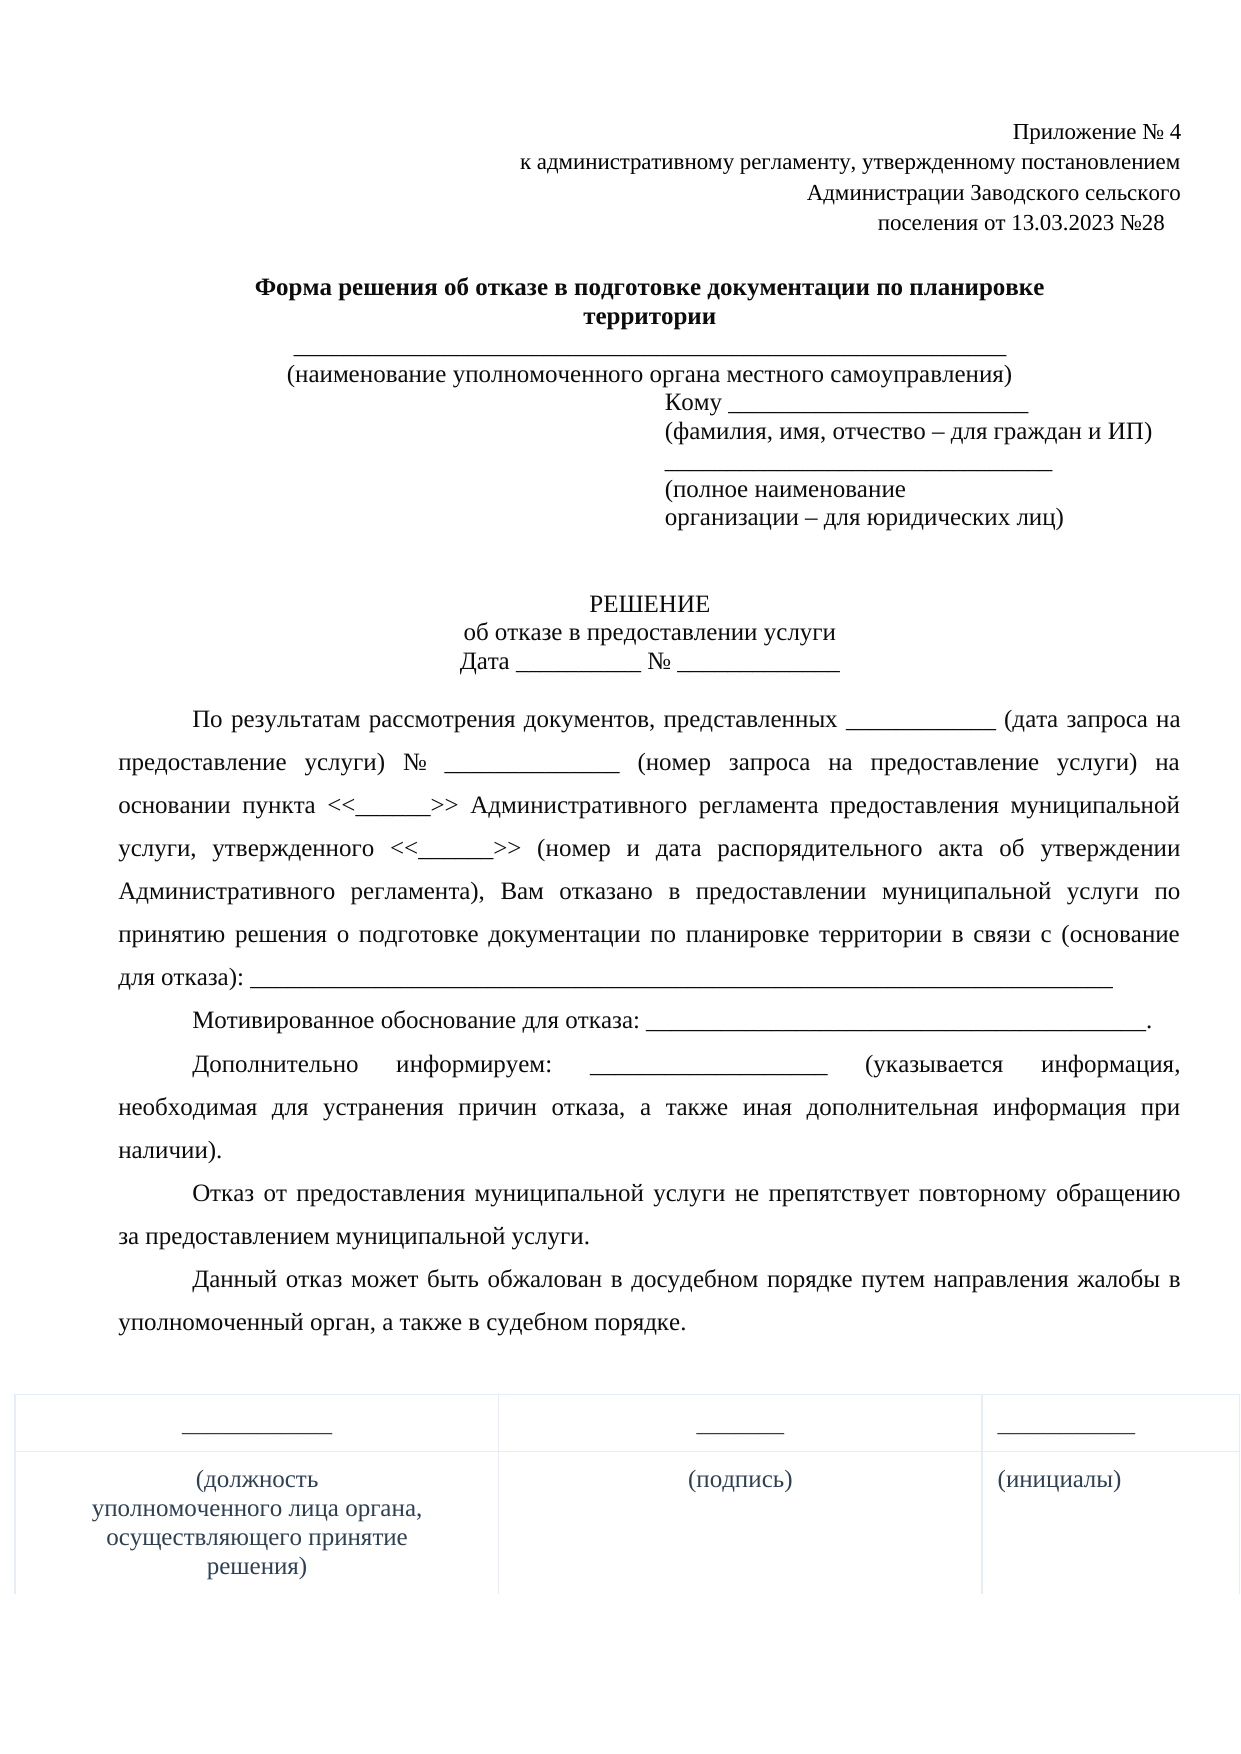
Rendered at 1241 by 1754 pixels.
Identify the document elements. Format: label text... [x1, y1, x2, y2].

text Администрации Заводского сельского [118, 178, 1181, 205]
table_cell (подпись) [499, 1452, 981, 1594]
text (наименование уполномоченного органа местного самоуправления) [118, 359, 1181, 387]
table_cell (должность уполномоченного лица органа, осуществляющего принятие решения) [16, 1452, 498, 1594]
text Данный отказ может быть обжалован в досудебном порядке путем направления жалобы в уполномоченный орган, а также в судебном порядке. [118, 1264, 1181, 1336]
text Дополнительно информируем: ___________________ (указывается информация, необходимая для устранения причин отказа, а также иная дополнительная информация при наличии). [118, 1049, 1181, 1164]
text Мотивированное обоснование для отказа: ________________________________________. [118, 1006, 1181, 1034]
table_header ____________ [16, 1395, 498, 1451]
text (полное наименование [664, 474, 1181, 502]
text РЕШЕНИЕ [118, 589, 1181, 617]
text Форма решения об отказе в подготовке документации по планировке [118, 272, 1181, 301]
text Дата __________ № _____________ [118, 646, 1181, 675]
text об отказе в предоставлении услуги [118, 617, 1181, 646]
text (фамилия, имя, отчество – для граждан и ИП) [664, 416, 1181, 445]
text По результатам рассмотрения документов, представленных ____________ (дата запроса на предоставление услуги) № ______________ (номер запроса на предоставление услуги) на основании пункта <<______>> Административного регламента предоставления муниципальной услуги, утвержденного <<______>> (номер и дата распорядительного акта об утверждении Административного регламента), Вам отказано в предоставлении муниципальной услуги по принятию решения о подготовке документации по планировке территории в связи с (основание для отказа): _____________________________________________________________________ [118, 704, 1181, 991]
text _________________________________________________________ [118, 330, 1181, 359]
text Приложение № 4 [118, 118, 1181, 144]
text поселения от 13.03.2023 №28 [118, 209, 1181, 235]
table_header ___________ [983, 1395, 1239, 1451]
text территории [118, 301, 1181, 330]
text Отказ от предоставления муниципальной услуги не препятствует повторному обращению за предоставлением муниципальной услуги. [118, 1178, 1181, 1250]
text _______________________________ [664, 445, 1181, 474]
text Кому ________________________ [664, 387, 1181, 416]
text к административному регламенту, утвержденному постановлением [118, 148, 1181, 175]
text организации – для юридических лиц) [664, 502, 1181, 531]
table_header _______ [499, 1395, 981, 1451]
table_cell (инициалы) [983, 1452, 1239, 1594]
